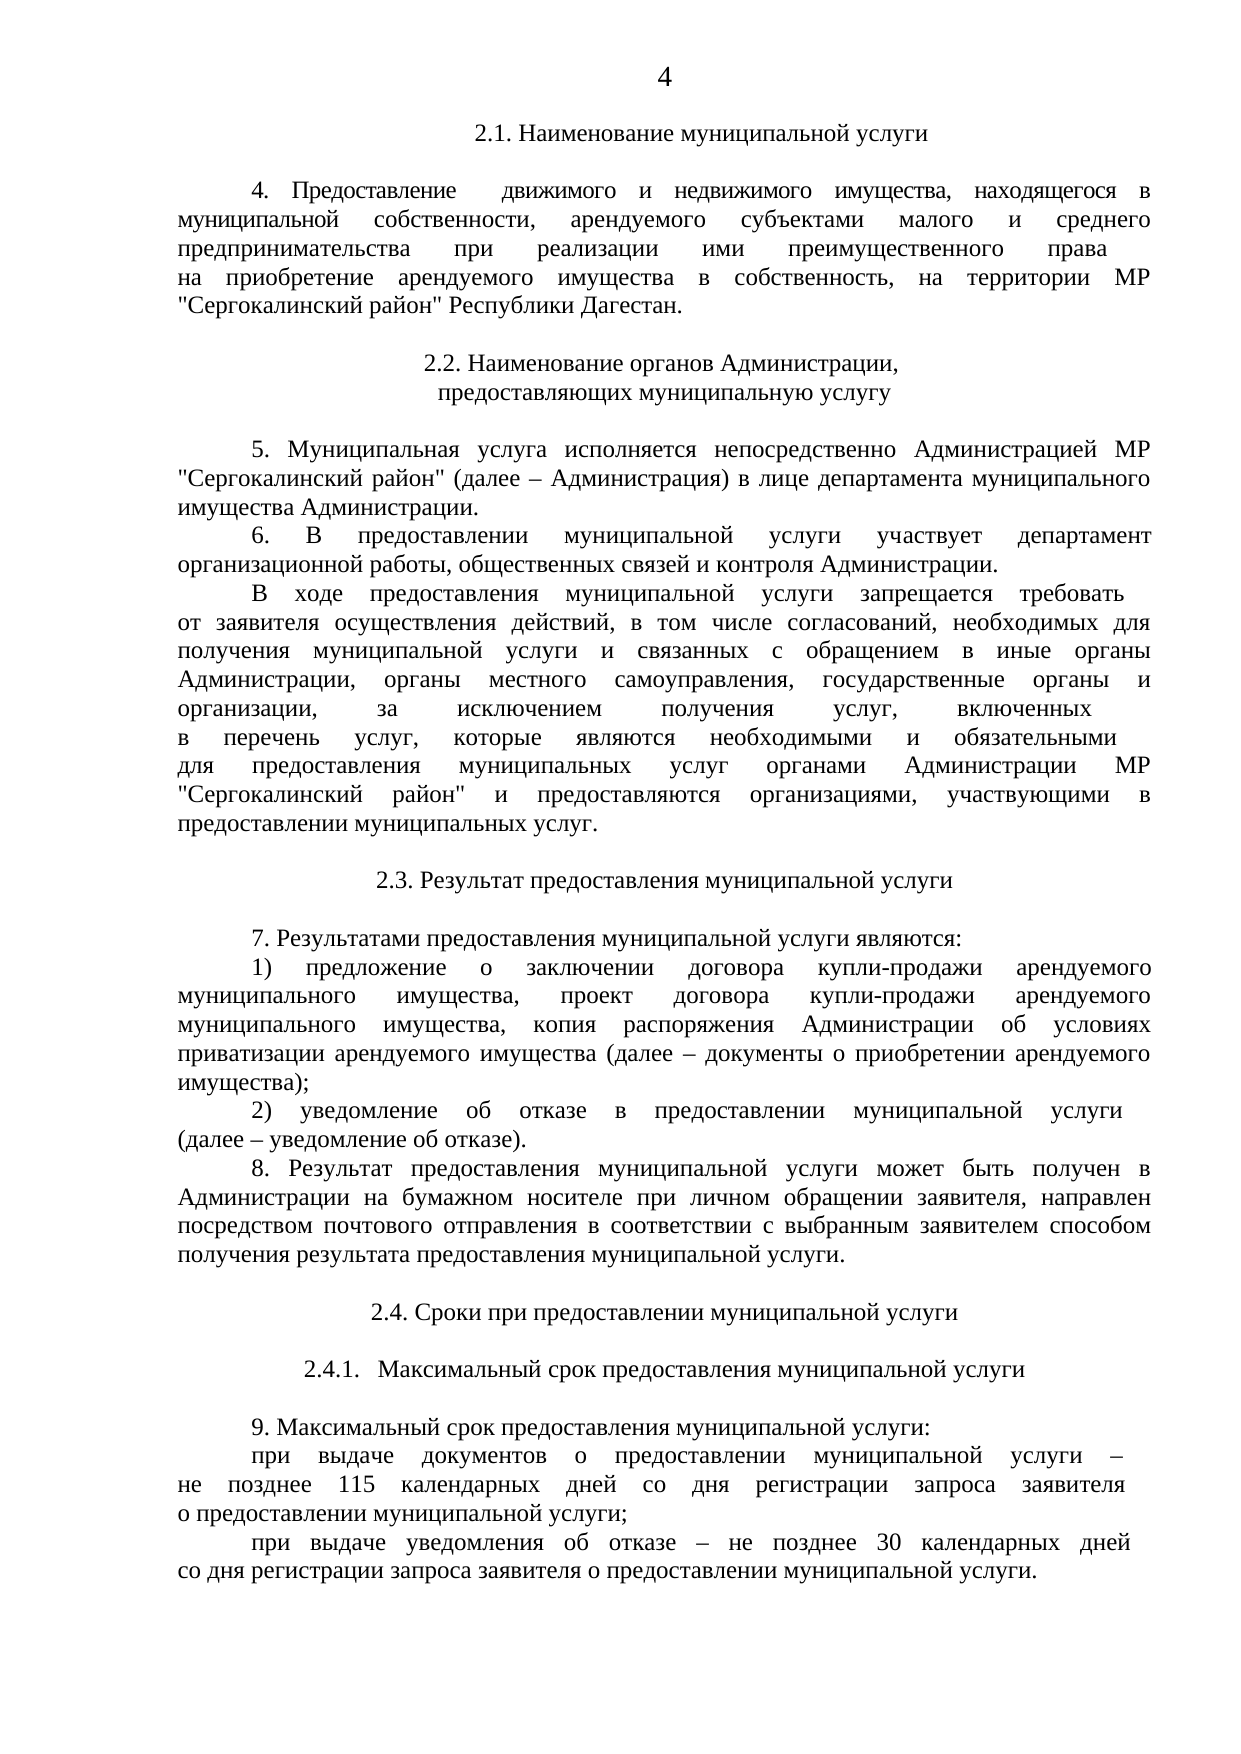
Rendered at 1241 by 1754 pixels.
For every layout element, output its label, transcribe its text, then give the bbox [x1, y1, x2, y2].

text при выдаче уведомления об отказе – не позднее 30 календарных дней со дня регистрации запроса заявителя о предоставлении муниципальной услуги. [177, 1527, 1152, 1584]
text 9. Максимальный срок предоставления муниципальной услуги: [177, 1412, 1152, 1441]
text В ходе предоставления муниципальной услуги запрещается требовать от заявителя осуществления действий, в том числе согласований, необходимых для получения муниципальной услуги и связанных с обращением в иные органы Администрации, органы местного самоуправления, государственные органы и организации, за исключением получения услуг, включенных в перечень услуг, которые являются необходимыми и обязательными для предоставления муниципальных услуг органами Администрации МР "Сергокалинский район" и предоставляются организациями, участвующими в предоставлении муниципальных услуг. [177, 578, 1152, 837]
text 2) уведомление об отказе в предоставлении муниципальной услуги (далее – уведомление об отказе). [177, 1096, 1152, 1153]
text 4. Предоставление движимого и недвижимого имущества, находящегося в муниципальной собственности, арендуемого субъектами малого и среднего предпринимательства при реализации ими преимущественного права на приобретение арендуемого имущества в собственность, на территории МР "Сергокалинский район" Республики Дагестан. [177, 176, 1152, 319]
text 2.1. Наименование муниципальной услуги [177, 118, 1152, 147]
text 5. Муниципальная услуга исполняется непосредственно Администрацией МР "Сергокалинский район" (далее – Администрация) в лице департамента муниципального имущества Администрации. [177, 434, 1152, 521]
text 8. Результат предоставления муниципальной услуги может быть получен в Администрации на бумажном носителе при личном обращении заявителя, направлен посредством почтового отправления в соответствии с выбранным заявителем способом получения результата предоставления муниципальной услуги. [177, 1153, 1152, 1268]
text 2.3. Результат предоставления муниципальной услуги [177, 866, 1152, 894]
text 7. Результатами предоставления муниципальной услуги являются: [177, 923, 1152, 952]
text 2.4.1. Максимальный срок предоставления муниципальной услуги [177, 1354, 1152, 1383]
text 6. В предоставлении муниципальной услуги участвует департамент организационной работы, общественных связей и контроля Администрации. [177, 521, 1152, 578]
text 1) предложение о заключении договора купли-продажи арендуемого муниципального имущества, проект договора купли-продажи арендуемого муниципального имущества, копия распоряжения Администрации об условиях приватизации арендуемого имущества (далее – документы о приобретении арендуемого имущества); [177, 952, 1152, 1096]
text при выдаче документов о предоставлении муниципальной услуги – не позднее 115 календарных дней со дня регистрации запроса заявителя о предоставлении муниципальной услуги; [177, 1441, 1152, 1527]
text 2.2. Наименование органов Администрации, предоставляющих муниципальную услугу [177, 348, 1152, 406]
text 2.4. Сроки при предоставлении муниципальной услуги [177, 1297, 1152, 1326]
